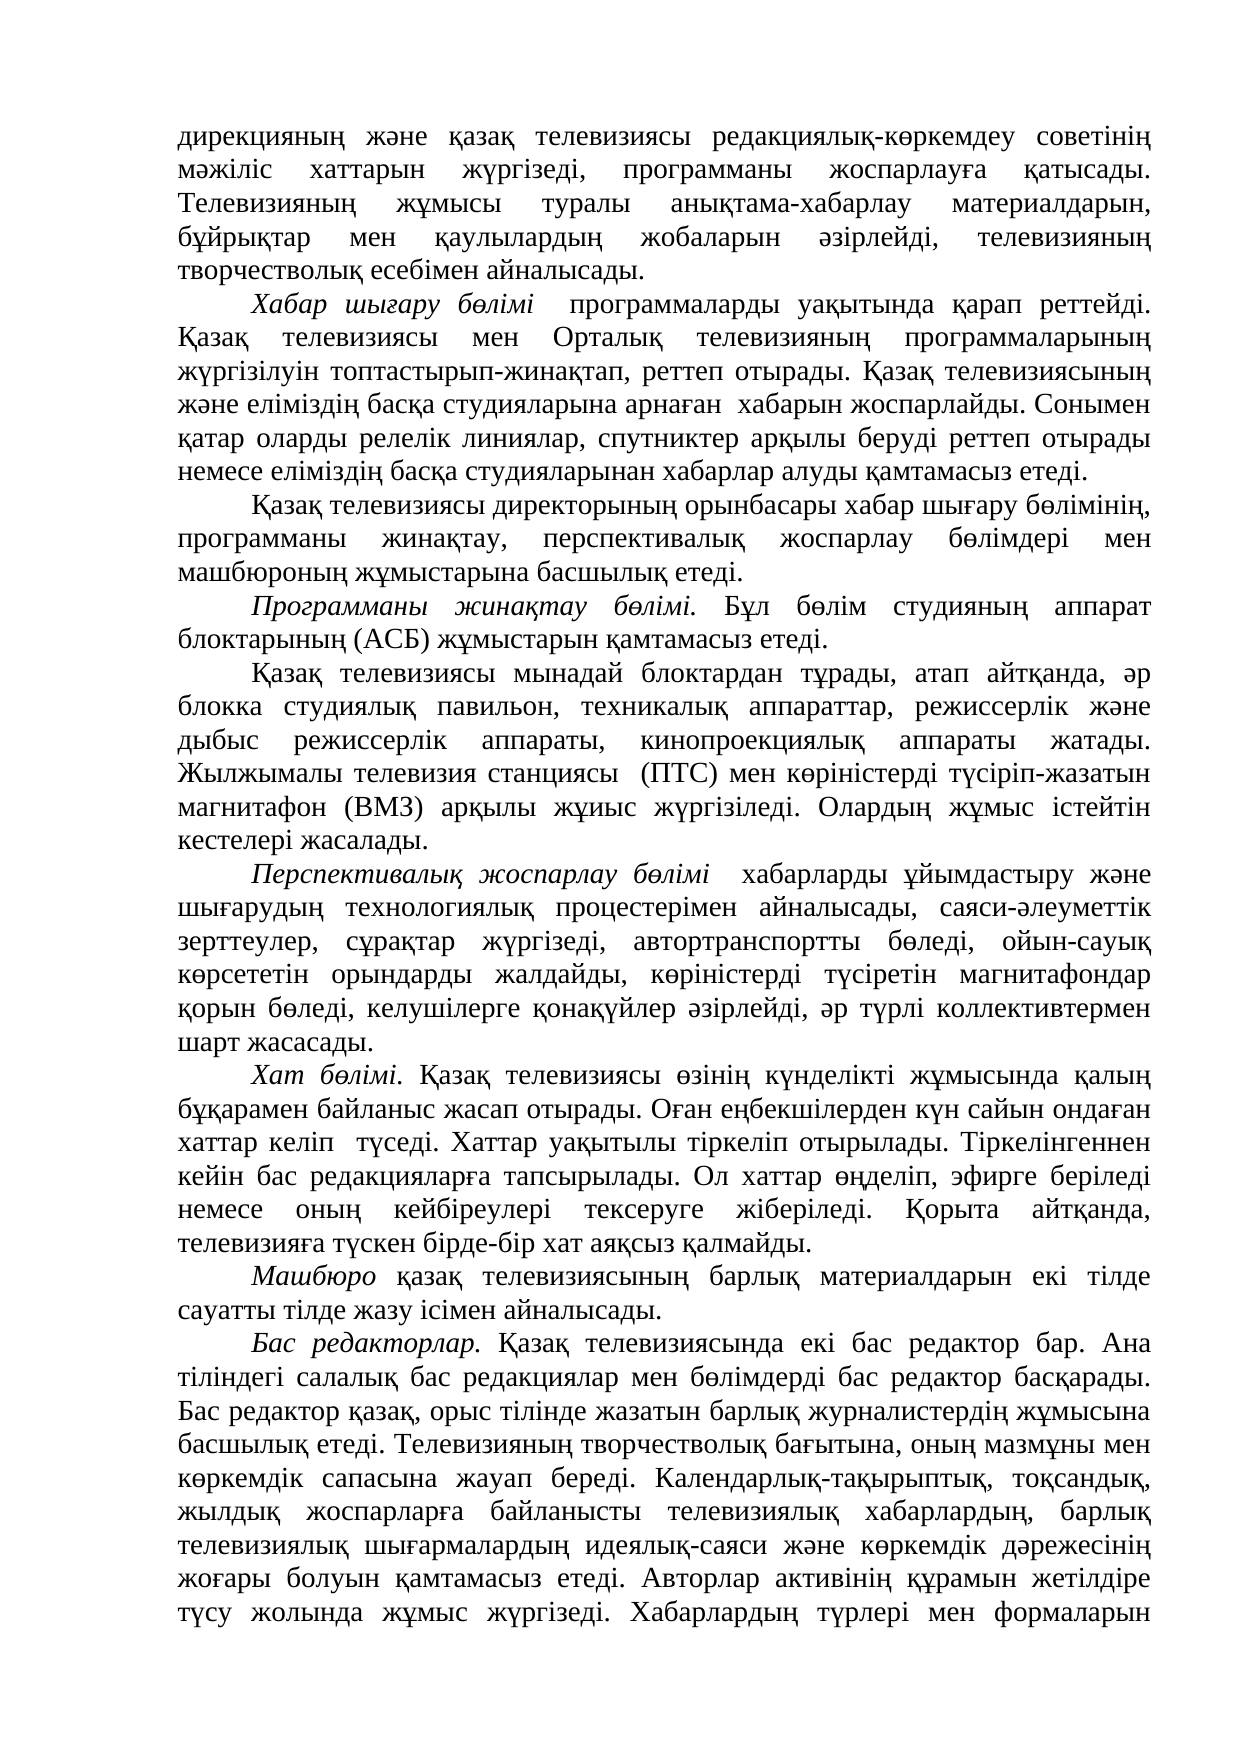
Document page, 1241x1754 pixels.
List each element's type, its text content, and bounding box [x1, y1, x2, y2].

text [177, 1326, 1152, 1627]
text Машбюро қазақ телевизиясының барлық материалдарын екі тілде сауатты тілде жазу ісімен айналысады. [177, 1258, 1152, 1326]
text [177, 118, 1152, 286]
text Перспективалық жоспарлау бөлімі хабарларды ұйымдастыру және шығарудың технологиялық процестерімен айналысады, саяси-әлеуметтік зерттеулер, сұрақтар жүргізеді, автортранспортты бөледі, ойын-сауық көрсететін орындарды жалдайды, көріністерді түсіретін магнитафондар қорын бөледі, келушілерге қонақүйлер әзірлейді, әр түрлі коллективтермен шарт жасасады. [177, 856, 1152, 1057]
text Хабар шығару бөлімі программаларды уақытында қарап реттейді. Қазақ телевизиясы мен Орталық телевизияның программаларының жүргізілуін топтастырып-жинақтап, реттеп отырады. Қазақ телевизиясының және еліміздің басқа студияларына арнаған хабарын жоспарлайды. Сонымен қатар оларды релелік линиялар, спутниктер арқылы беруді реттеп отырады немесе еліміздің басқа студияларынан хабарлар алуды қамтамасыз етеді. [177, 286, 1152, 487]
text Хат бөлімі. Қазақ телевизиясы өзінің күнделікті жұмысында қалың бұқарамен байланыс жасап отырады. Оған еңбекшілерден күн сайын ондаған хаттар келіп түседі. Хаттар уақытылы тіркеліп отырылады. Тіркелінгеннен кейін бас редакцияларға тапсырылады. Ол хаттар өңделіп, эфирге беріледі немесе оның кейбіреулері тексеруге жіберіледі. Қорыта айтқанда, телевизияға түскен бірде-бір хат аяқсыз қалмайды. [177, 1057, 1152, 1258]
text Программаны жинақтау бөлімі. Бұл бөлім студияның аппарат блоктарының (АСБ) жұмыстарын қамтамасыз етеді. [177, 588, 1152, 655]
text Қазақ телевизиясы директорының орынбасары хабар шығару бөлімінің, программаны жинақтау, перспективалық жоспарлау бөлімдері мен машбюроның жұмыстарына басшылық етеді. [177, 487, 1152, 588]
text Қазақ телевизиясы мынадай блоктардан тұрады, атап айтқанда, әр блокка студиялық павильон, техникалық аппараттар, режиссерлік және дыбыс режиссерлік аппараты, кинопроекциялық аппараты жатады. Жылжымалы телевизия станциясы (ПТС) мен көріністерді түсіріп-жазатын магнитафон (ВМЗ) арқылы жұиыс жүргізіледі. Олардың жұмыс істейтін кестелері жасалады. [177, 655, 1152, 856]
